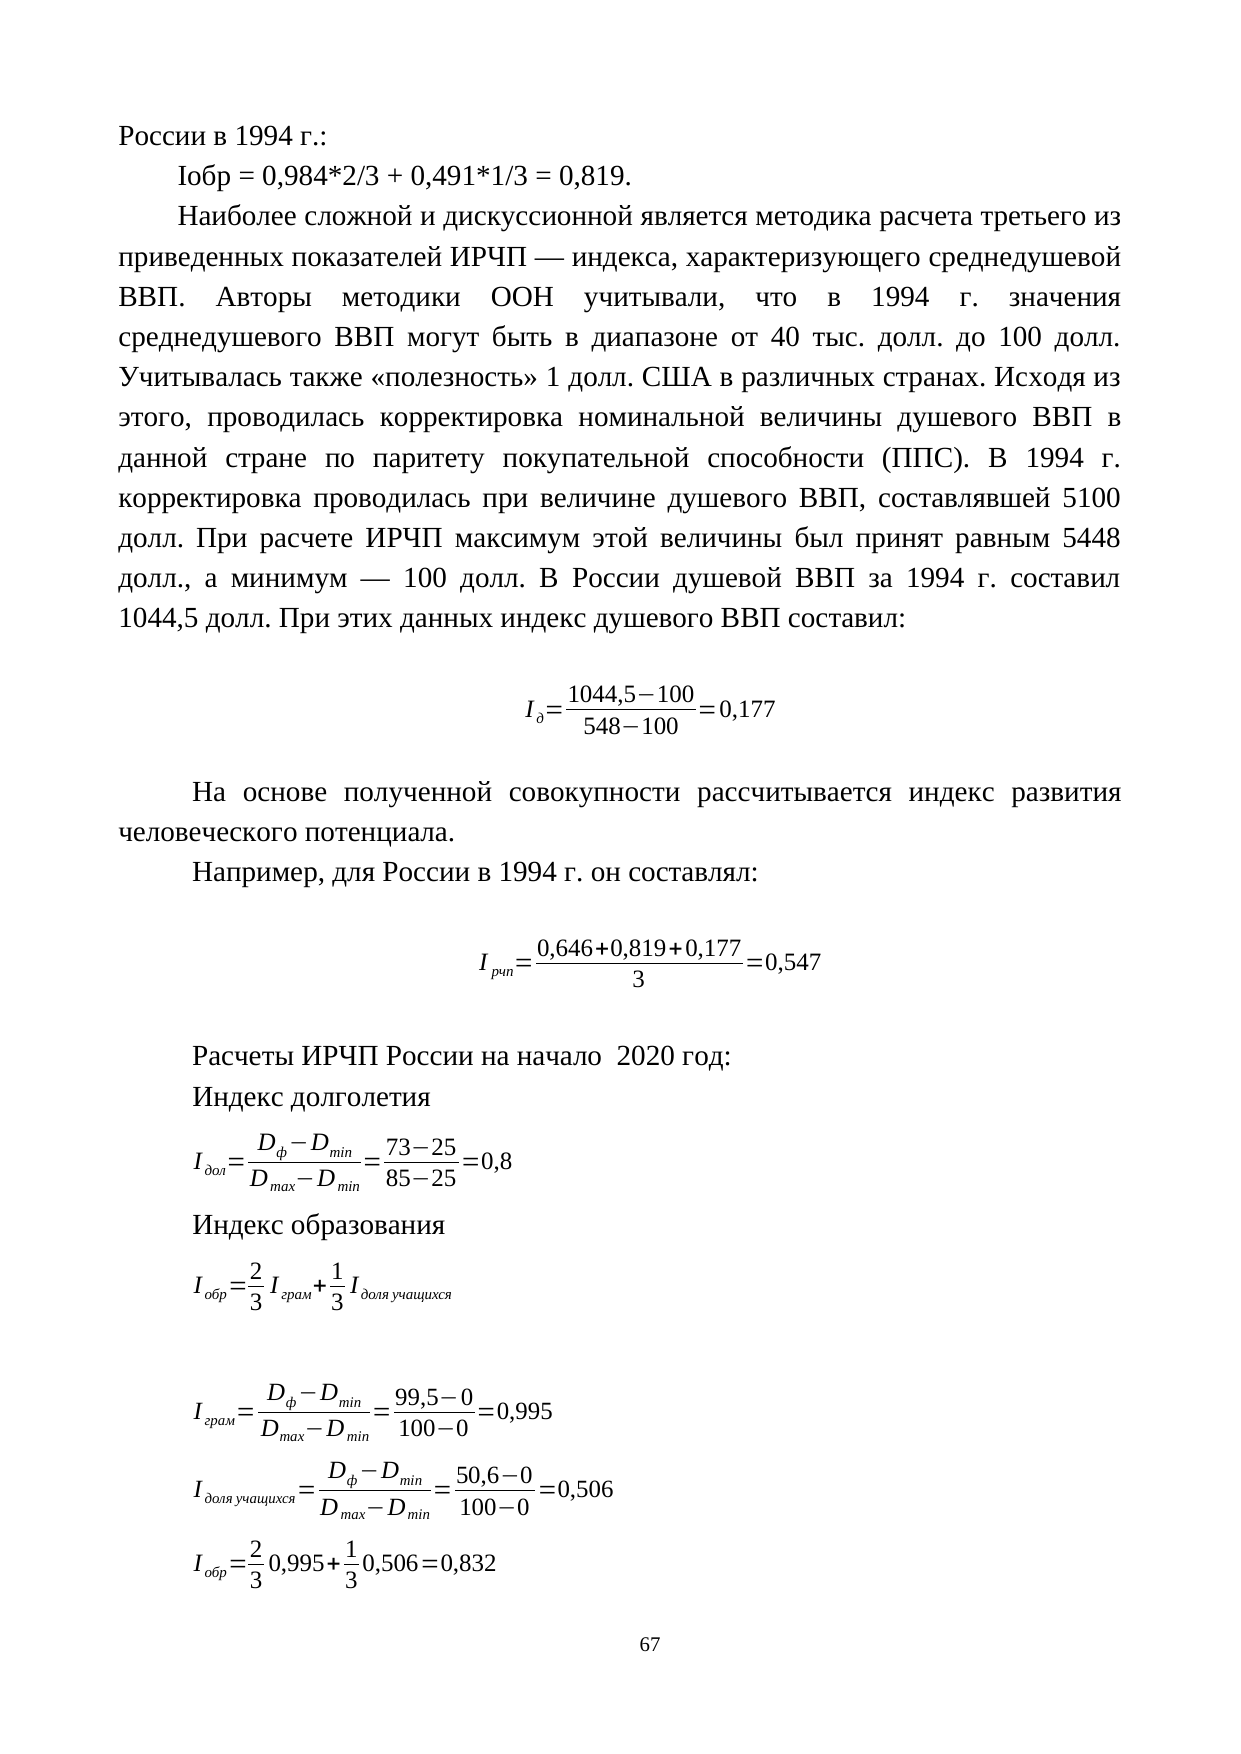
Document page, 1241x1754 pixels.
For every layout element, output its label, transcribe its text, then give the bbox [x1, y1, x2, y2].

list Например, для России в 1994 г. он составлял: [118, 854, 1122, 888]
list Индекс долголетия [118, 1079, 1122, 1112]
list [118, 118, 1122, 152]
list Индекс образования [118, 1207, 1122, 1241]
list Iобр = 0,984*2/3 + 0,491*1/3 = 0,819. [118, 158, 1122, 192]
list Наиболее сложной и дискуссионной является методика расчета третьего из приведенных показателей ИРЧП — индекса, характеризующего среднедушевой ВВП. Авторы методики ООН учитывали, что в 1994 г. значения среднедушевого ВВП могут быть в диапазоне от 40 тыс. долл. до 100 долл. Учитывалась также «полезность» 1 долл. США в различных странах. Исходя из этого, проводилась корректировка номинальной величины душевого ВВП в данной стране по паритету покупательной способности (ППС). В 1994 г. корректировка проводилась при величине душевого ВВП, составлявшей 5100 долл. При расчете ИРЧП максимум этой величины был принят равным 5448 долл., а минимум — 100 долл. В России душевой ВВП за 1994 г. составил 1044,5 долл. При этих данных индекс душевого ВВП составил: [118, 198, 1122, 634]
list На основе полученной совокупности рассчитывается индекс развития человеческого потенциала. [118, 774, 1122, 847]
list Расчеты ИРЧП России на начало 2020 год: [118, 1038, 1122, 1072]
